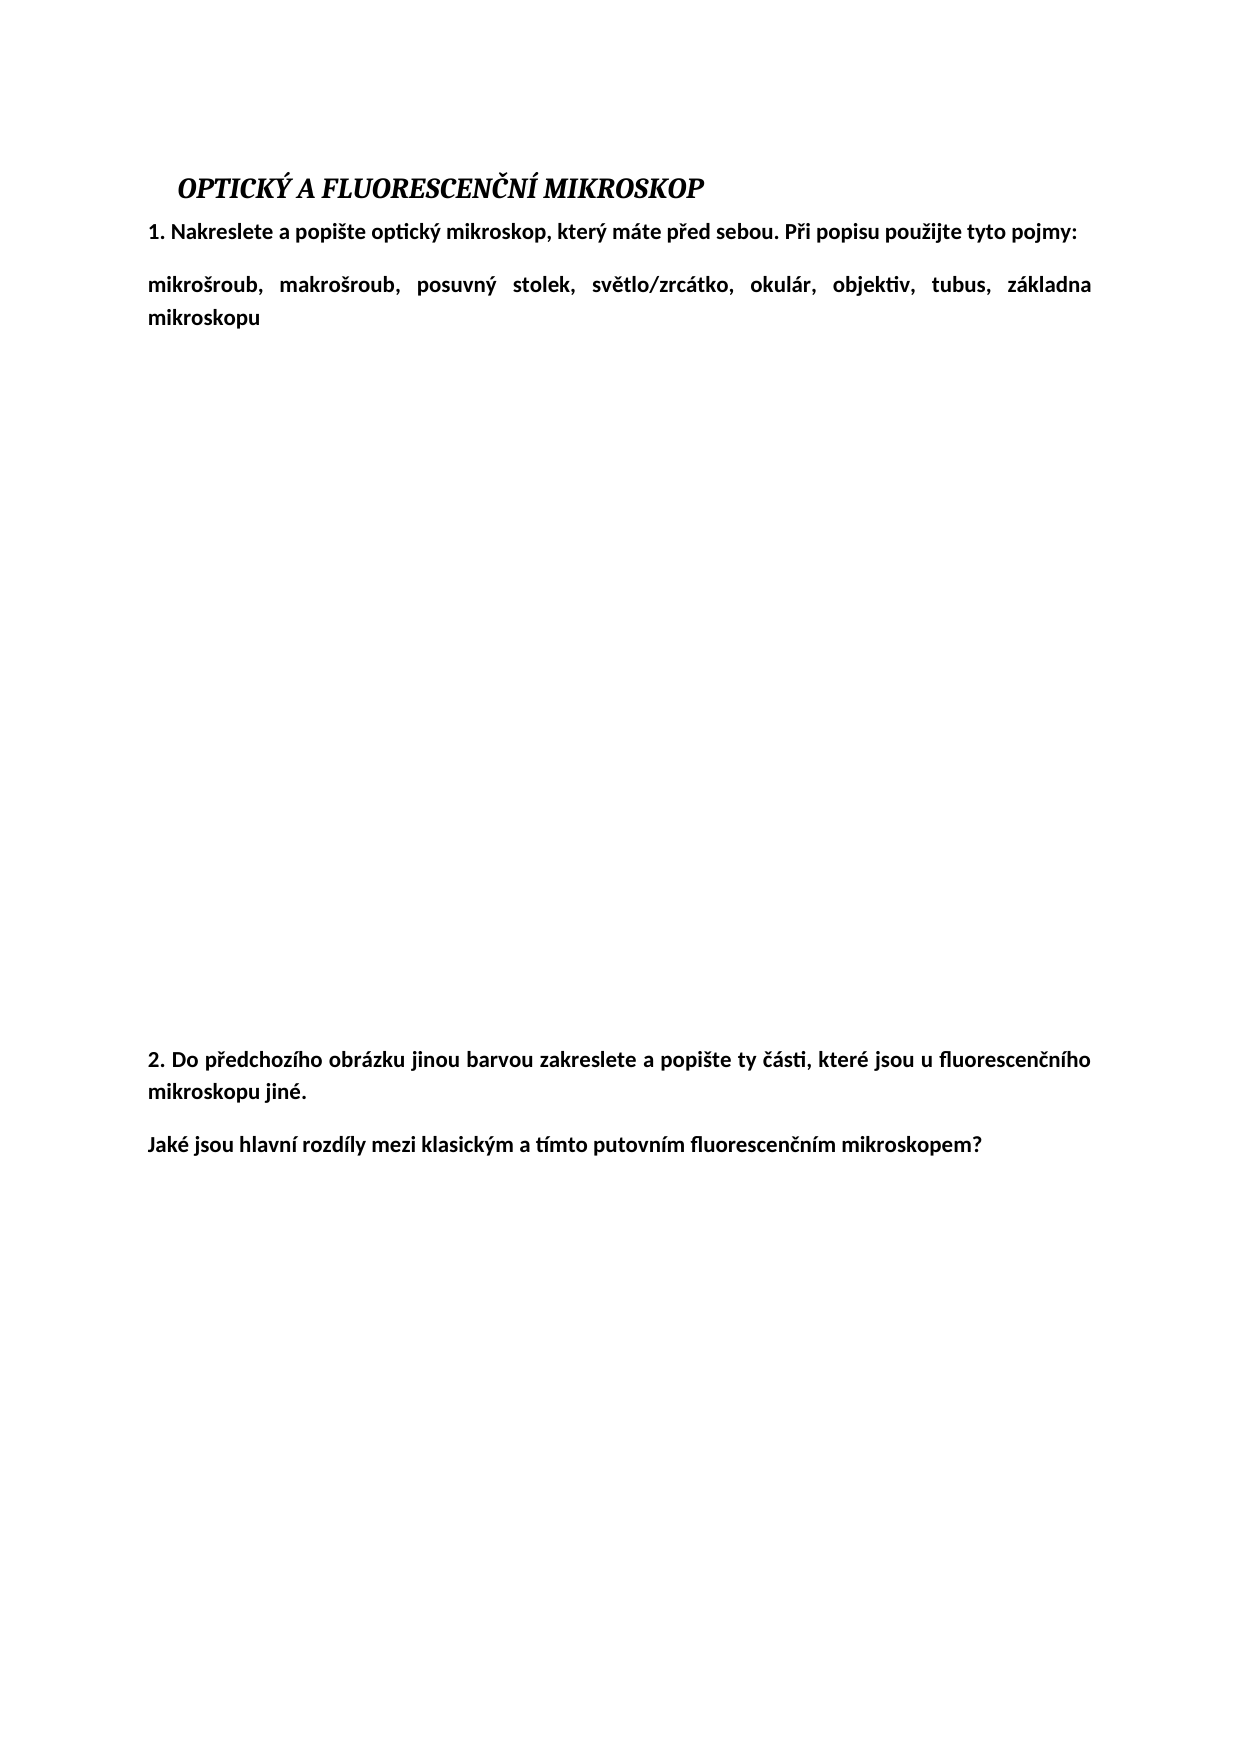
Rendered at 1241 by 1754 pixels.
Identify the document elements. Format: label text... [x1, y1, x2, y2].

text 1. Nakreslete a popište optický mikroskop, který máte před sebou. Při popisu použijte tyto pojmy: [148, 217, 1093, 245]
text 2. Do předchozího obrázku jinou barvou zakreslete a popište ty části, které jsou u fluorescenčního mikroskopu jiné. [148, 1045, 1093, 1105]
text mikrošroub, makrošroub, posuvný stolek, světlo/zrcátko, okulár, objektiv, tubus, základna mikroskopu [148, 270, 1093, 331]
subtitle OPTICKÝ A FLUORESCENČNÍ MIKROSKOP [177, 173, 1093, 206]
text Jaké jsou hlavní rozdíly mezi klasickým a tímto putovním fluorescenčním mikroskopem? [148, 1130, 1093, 1158]
